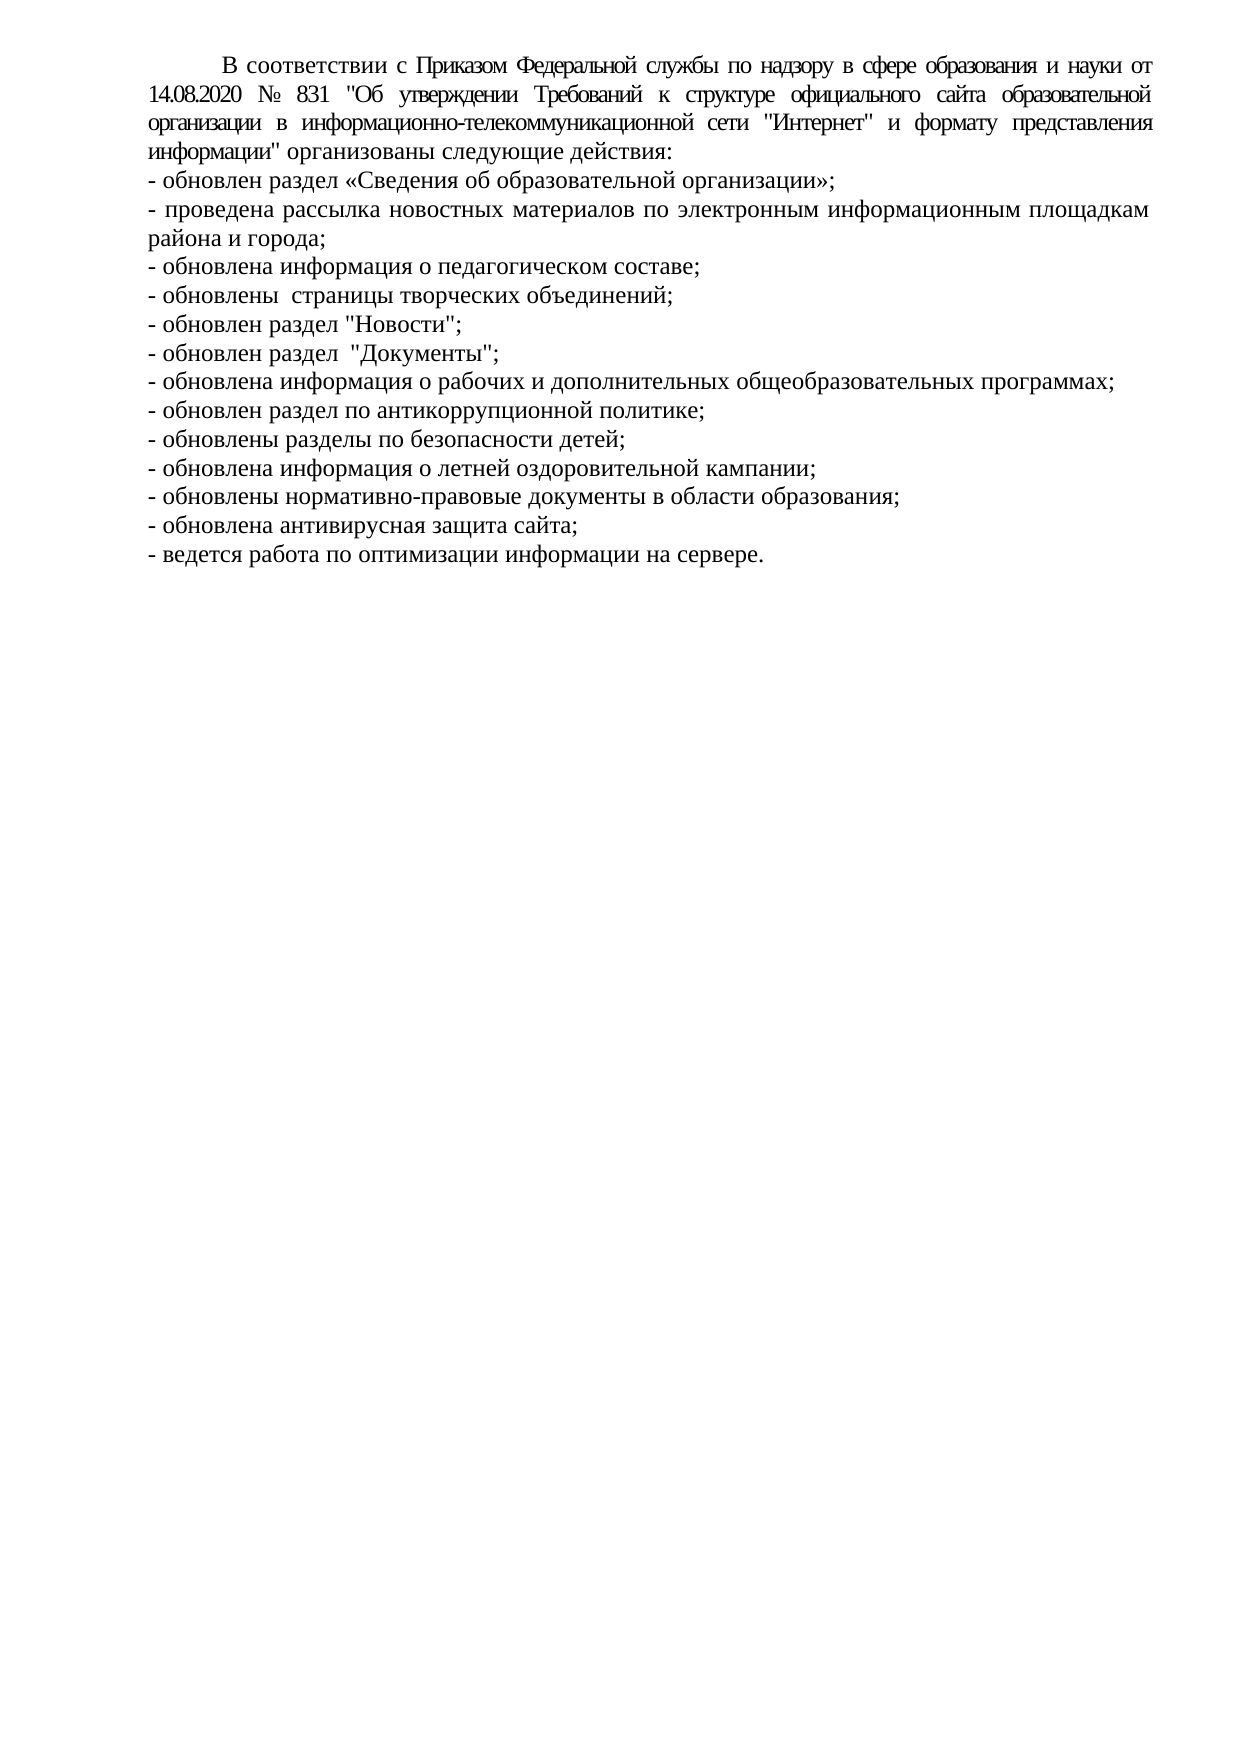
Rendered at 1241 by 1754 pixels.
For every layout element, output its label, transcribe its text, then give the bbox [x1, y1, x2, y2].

list обновлены нормативно-правовые документы в области образования; [148, 481, 1194, 510]
list обновлены страницы творческих объединений; [148, 280, 1194, 309]
list обновлена информация о рабочих и дополнительных общеобразовательных программах; [148, 366, 1194, 395]
list обновлен раздел "Документы"; [148, 338, 1194, 366]
list обновлена информация о летней оздоровительной кампании; [148, 453, 1194, 481]
list обновлен раздел "Новости"; [148, 309, 1194, 338]
text В соответствии с Приказом Федеральной службы по надзору в сфере образования и науки от 14.08.2020 № 831 "Об утверждении Требований к структуре официального сайта образовательной организации в информационно-телекоммуникационной сети "Интернет" и формату представления информации" организованы следующие действия: [148, 50, 1154, 165]
list обновлен раздел «Сведения об образовательной организации»; [148, 165, 1194, 194]
list обновлены разделы по безопасности детей; [148, 424, 1194, 453]
list обновлена информация о педагогическом составе; [148, 251, 1194, 280]
list ведется работа по оптимизации информации на сервере. [148, 539, 1194, 568]
list обновлена антивирусная защита сайта; [148, 510, 1194, 539]
list проведена рассылка новостных материалов по электронным информационным площадкам района и города; [148, 194, 1152, 251]
list обновлен раздел по антикоррупционной политике; [148, 395, 1194, 424]
